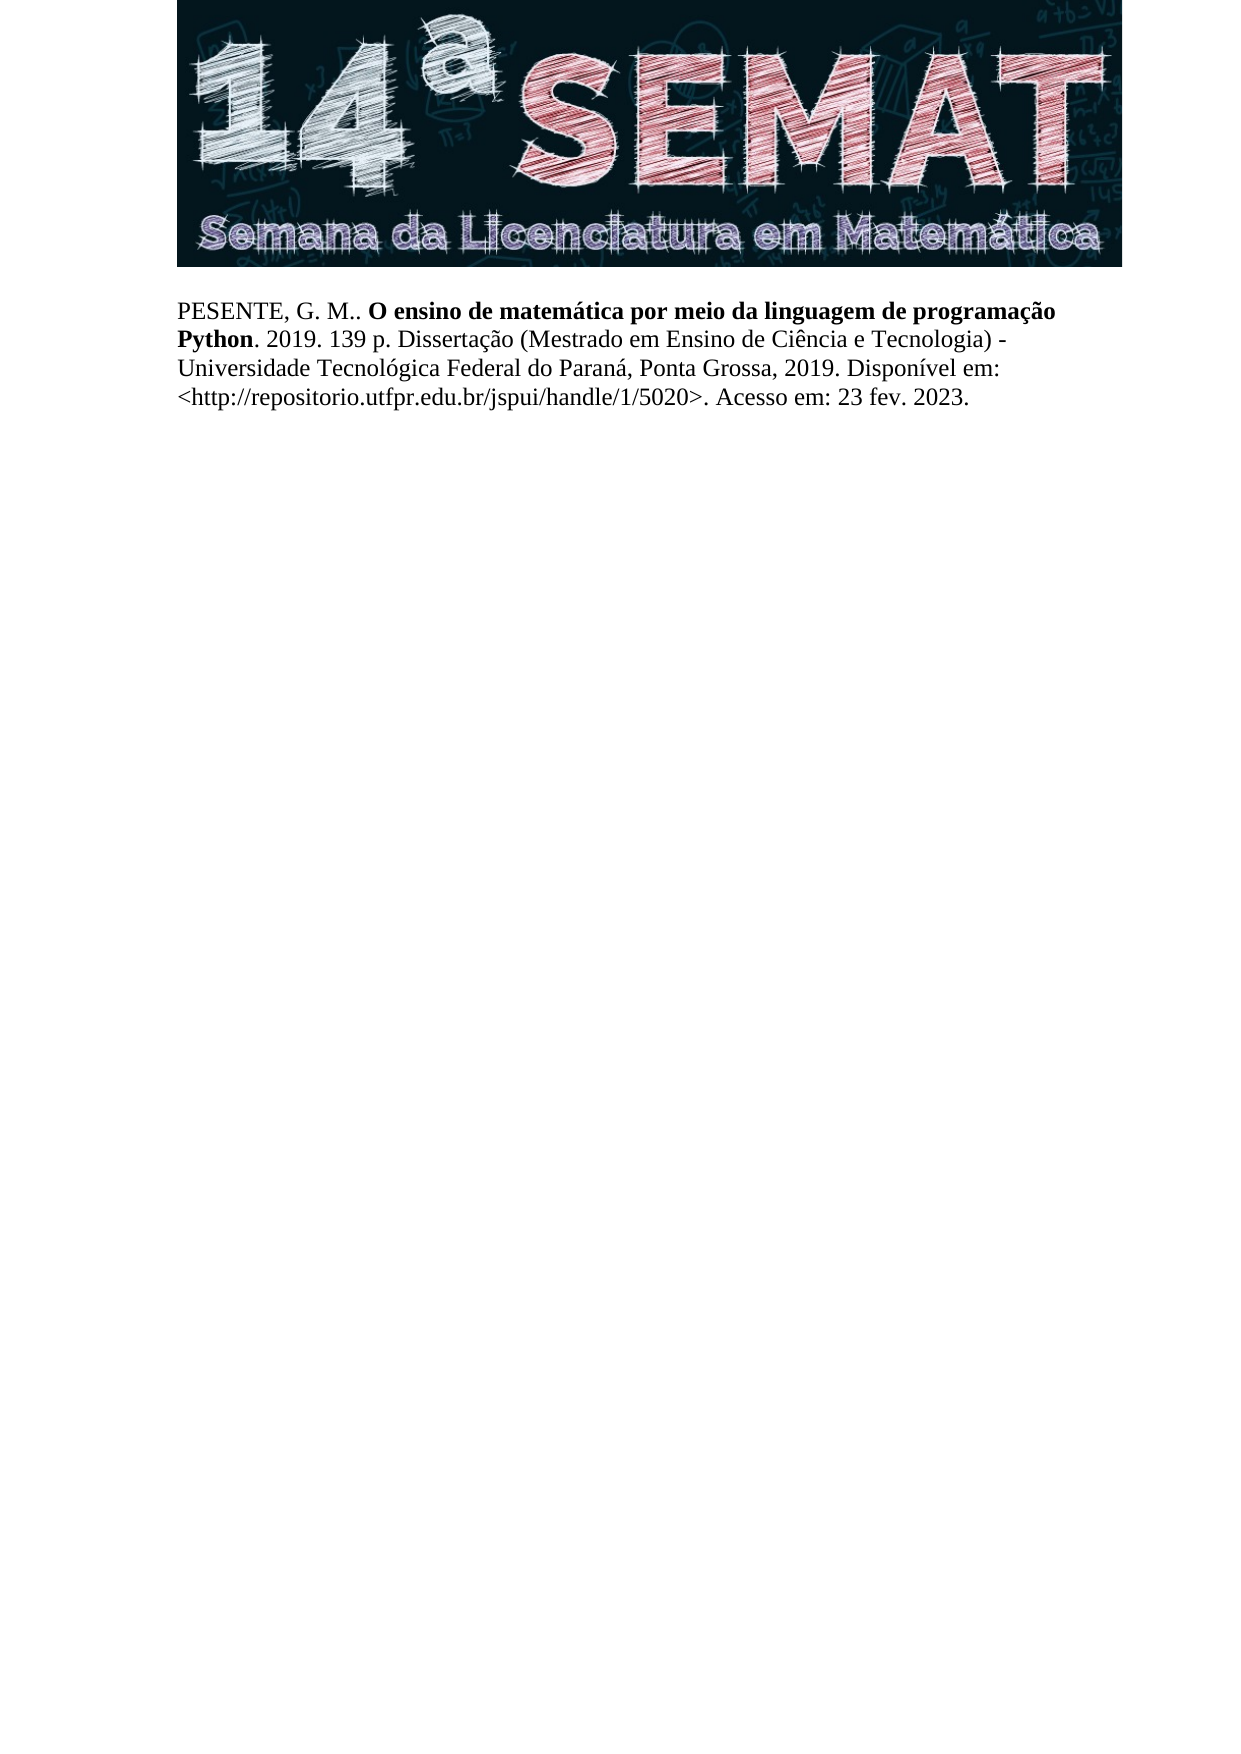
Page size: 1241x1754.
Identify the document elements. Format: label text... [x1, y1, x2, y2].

text PESENTE, G. M.. O ensino de matemática por meio da linguagem de programação Python. 2019. 139 p. Dissertação (Mestrado em Ensino de Ciência e Tecnologia) - Universidade Tecnológica Federal do Paraná, Ponta Grossa, 2019. Disponível em: <http://repositorio.utfpr.edu.br/jspui/handle/1/5020>. Acesso em: 23 fev. 2023. [191, 296, 1122, 411]
picture [177, 0, 1123, 267]
